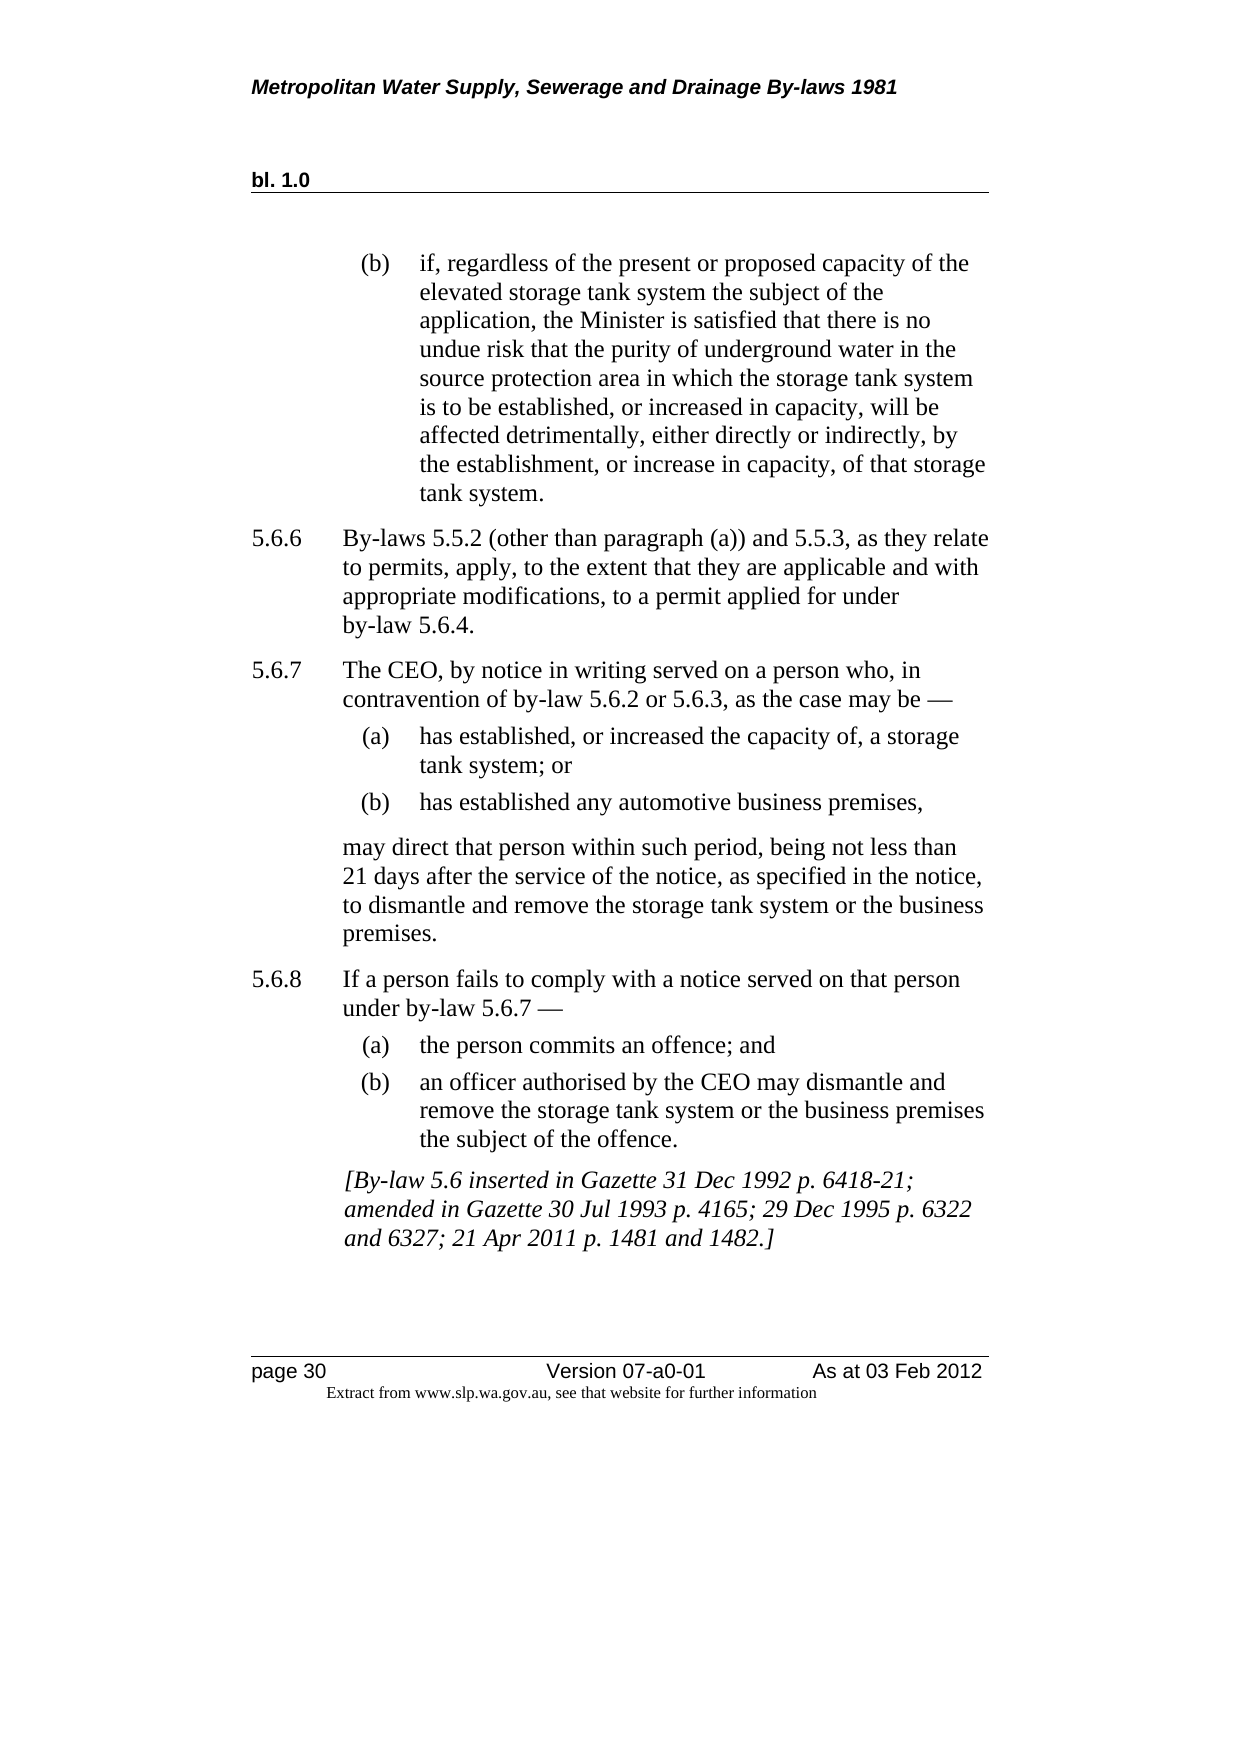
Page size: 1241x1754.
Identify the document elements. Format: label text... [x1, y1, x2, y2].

text 5.6.6 By-laws 5.5.2 (other than paragraph (a)) and 5.5.3, as they relate to permits, apply, to the extent that they are applicable and with appropriate modifications, to a permit applied for under by-law 5.6.4. [251, 523, 989, 638]
text 5.6.7 The CEO, by notice in writing served on a person who, in contravention of by-law 5.6.2 or 5.6.3, as the case may be — [251, 655, 989, 713]
text (a) has established, or increased the capacity of, a storage tank system; or [251, 721, 989, 778]
text (b) has established any automotive business premises, [251, 787, 989, 816]
text (b) an officer authorised by the CEO may dismantle and remove the storage tank system or the business premises the subject of the offence. [251, 1067, 989, 1153]
text (a) the person commits an offence; and [251, 1030, 989, 1058]
text (b) if, regardless of the present or proposed capacity of the elevated storage tank system the subject of the application, the Minister is satisfied that there is no undue risk that the purity of underground water in the source protection area in which the storage tank system is to be established, or increased in capacity, will be affected detrimentally, either directly or indirectly, by the establishment, or increase in capacity, of that storage tank system. [251, 248, 989, 507]
text may direct that person within such period, being not less than 21 days after the service of the notice, as specified in the notice, to dismantle and remove the storage tank system or the business premises. [251, 832, 989, 947]
text 5.6.8 If a person fails to comply with a notice served on that person under by-law 5.6.7 — [251, 964, 989, 1021]
text [By-law 5.6 inserted in Gazette 31 Dec 1992 p. 6418-21; amended in Gazette 30 Jul 1993 p. 4165; 29 Dec 1995 p. 6322 and 6327; 21 Apr 2011 p. 1481 and 1482.] [251, 1166, 989, 1252]
